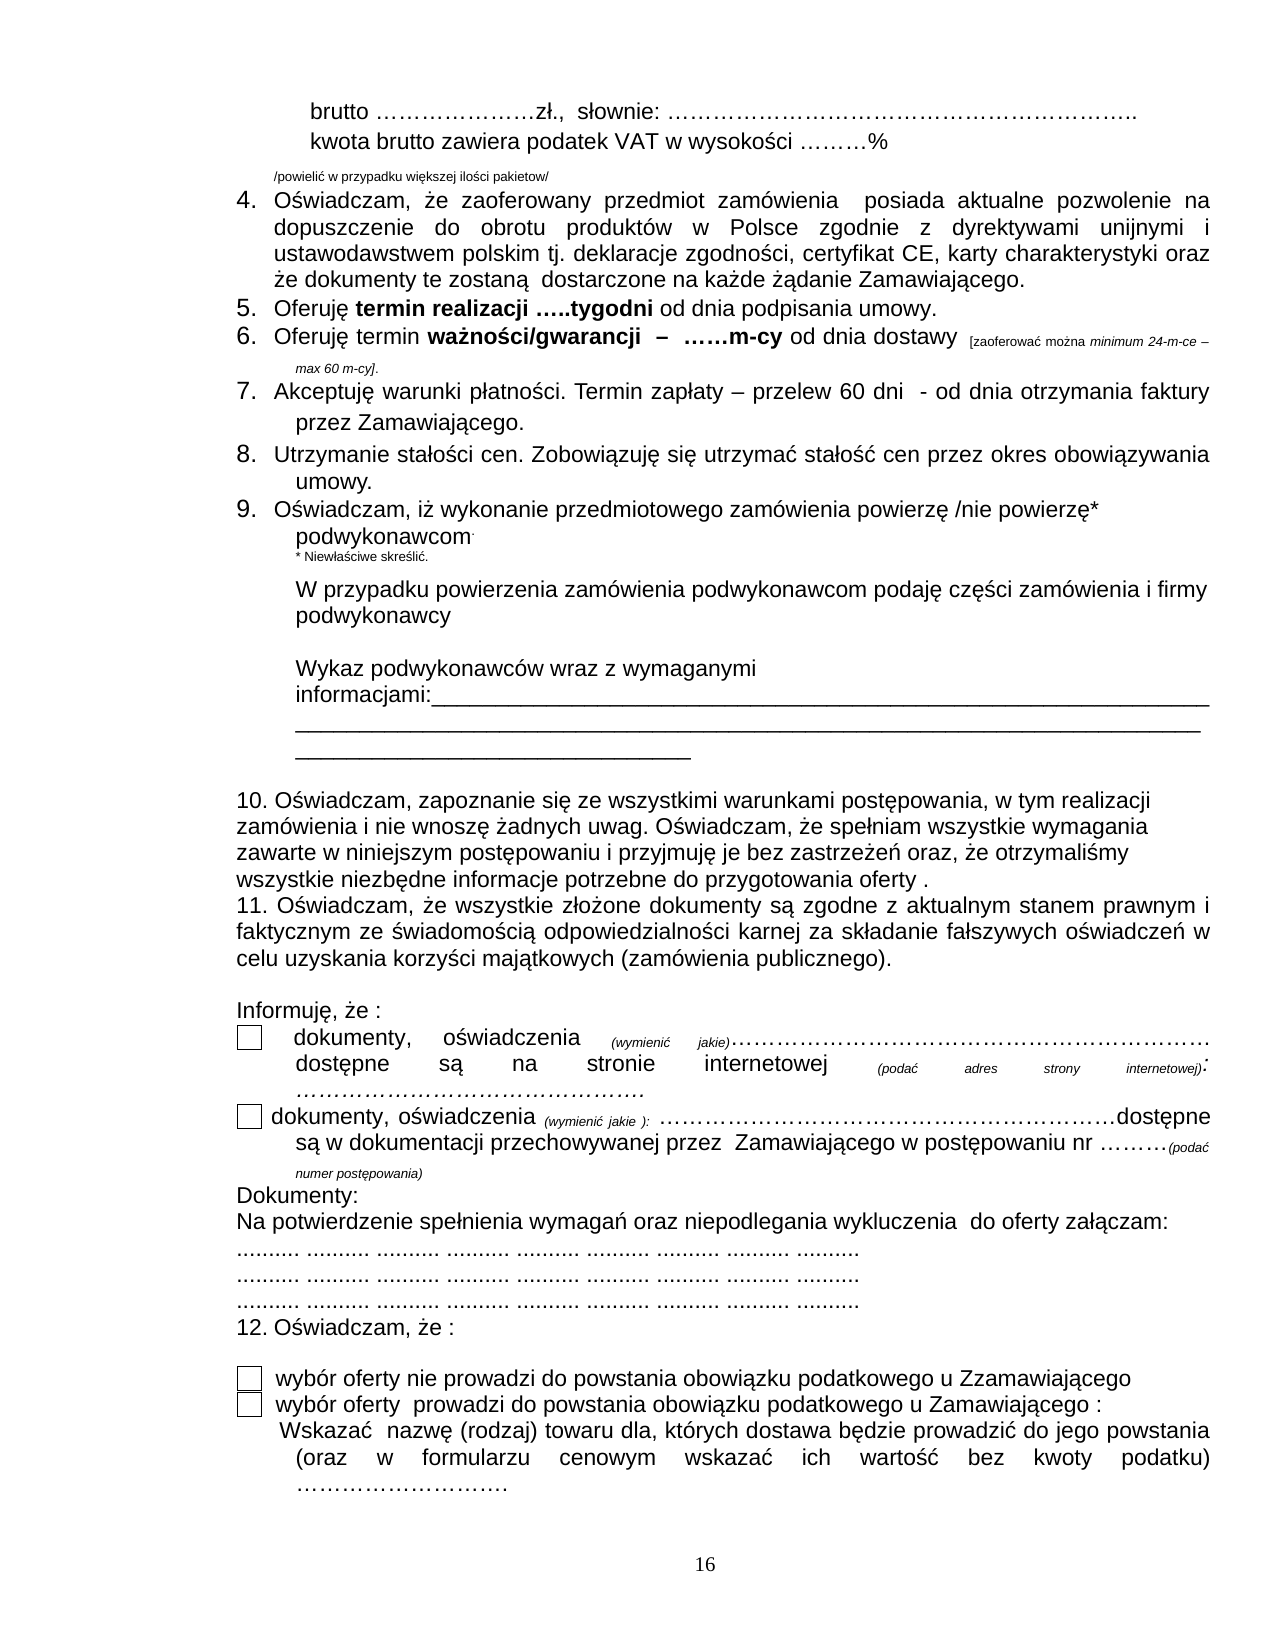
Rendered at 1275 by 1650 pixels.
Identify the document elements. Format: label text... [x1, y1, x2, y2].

text 11. Oświadczam, że wszystkie złożone dokumenty są zgodne z aktualnym stanem prawnym i faktycznym ze świadomością odpowiedzialności karnej za składanie fałszywych oświadczeń w celu uzyskania korzyści majątkowych (zamówienia publicznego). [236, 892, 1211, 971]
text wybór oferty prowadzi do powstania obowiązku podatkowego u Zamawiającego : [236, 1391, 1211, 1417]
text /powielić w przypadku większej ilości pakietow/ [274, 158, 1211, 185]
list Oświadczam, że : [236, 1314, 1211, 1340]
text dokumenty, oświadczenia (wymienić jakie)……………………………………………………… dostępne są na stronie internetowej (podać adres strony internetowej):………………………………………. [236, 1024, 1211, 1103]
text kwota brutto zawiera podatek VAT w wysokości ………% [310, 128, 1211, 154]
list Oferuję termin realizacji …..tygodni od dnia podpisania umowy. [236, 292, 1211, 321]
text * Niewłaściwe skreślić. W przypadku powierzenia zamówienia podwykonawcom podaję części zamówienia i firmy podwykonawcy Wykaz podwykonawców wraz z wymaganymi informacjami:___________________________________________________________________________________________________________________________________________________________________ [295, 549, 1211, 760]
list Informuję, że : [236, 997, 1211, 1024]
text dokumenty, oświadczenia (wymienić jakie ): ……………………………………………………dostępne są w dokumentacji przechowywanej przez Zamawiającego w postępowaniu nr ………(podać numer postępowania) [236, 1103, 1211, 1182]
list Oświadczam, iż wykonanie przedmiotowego zamówienia powierzę /nie powierzę* podwykonawcom. [236, 494, 1211, 549]
list Dokumenty: [236, 1182, 1211, 1208]
subtitle Utrzymanie stałości cen. Zobowiązuję się utrzymać stałość cen przez okres obowiązywania umowy. [236, 439, 1211, 494]
list .......... .......... .......... .......... .......... .......... .......... .......... .......... [236, 1287, 1211, 1314]
list Na potwierdzenie spełnienia wymagań oraz niepodlegania wykluczenia do oferty załączam: [236, 1208, 1211, 1234]
list Oświadczam, że zaoferowany przedmiot zamówienia posiada aktualne pozwolenie na dopuszczenie do obrotu produktów w Polsce zgodnie z dyrektywami unijnymi i ustawodawstwem polskim tj. deklaracje zgodności, certyfikat CE, karty charakterystyki oraz że dokumenty te zostaną dostarczone na każde żądanie Zamawiającego. [236, 185, 1211, 292]
text 10. Oświadczam, zapoznanie się ze wszystkimi warunkami postępowania, w tym realizacji zamówienia i nie wnoszę żadnych uwag. Oświadczam, że spełniam wszystkie wymagania zawarte w niniejszym postępowaniu i przyjmuję je bez zastrzeżeń oraz, że otrzymaliśmy wszystkie niezbędne informacje potrzebne do przygotowania oferty . [236, 787, 1211, 892]
text wybór oferty nie prowadzi do powstania obowiązku podatkowego u Zzamawiającego [236, 1365, 1211, 1391]
list Oferuję termin ważności/gwarancji – ……m-cy od dnia dostawy [zaoferować można minimum 24-m-ce – max 60 m-cy]. [236, 321, 1211, 376]
list .......... .......... .......... .......... .......... .......... .......... .......... .......... [236, 1234, 1211, 1261]
list .......... .......... .......... .......... .......... .......... .......... .......... .......... [236, 1261, 1211, 1287]
list Akceptuję warunki płatności. Termin zapłaty – przelew 60 dni - od dnia otrzymania faktury przez Zamawiającego. [236, 376, 1211, 435]
text brutto …………………zł., słownie: …………………………………………………….. [310, 98, 1211, 124]
list Wskazać nazwę (rodzaj) towaru dla, których dostawa będzie prowadzić do jego powstania (oraz w formularzu cenowym wskazać ich wartość bez kwoty podatku)………………………. [236, 1417, 1211, 1496]
